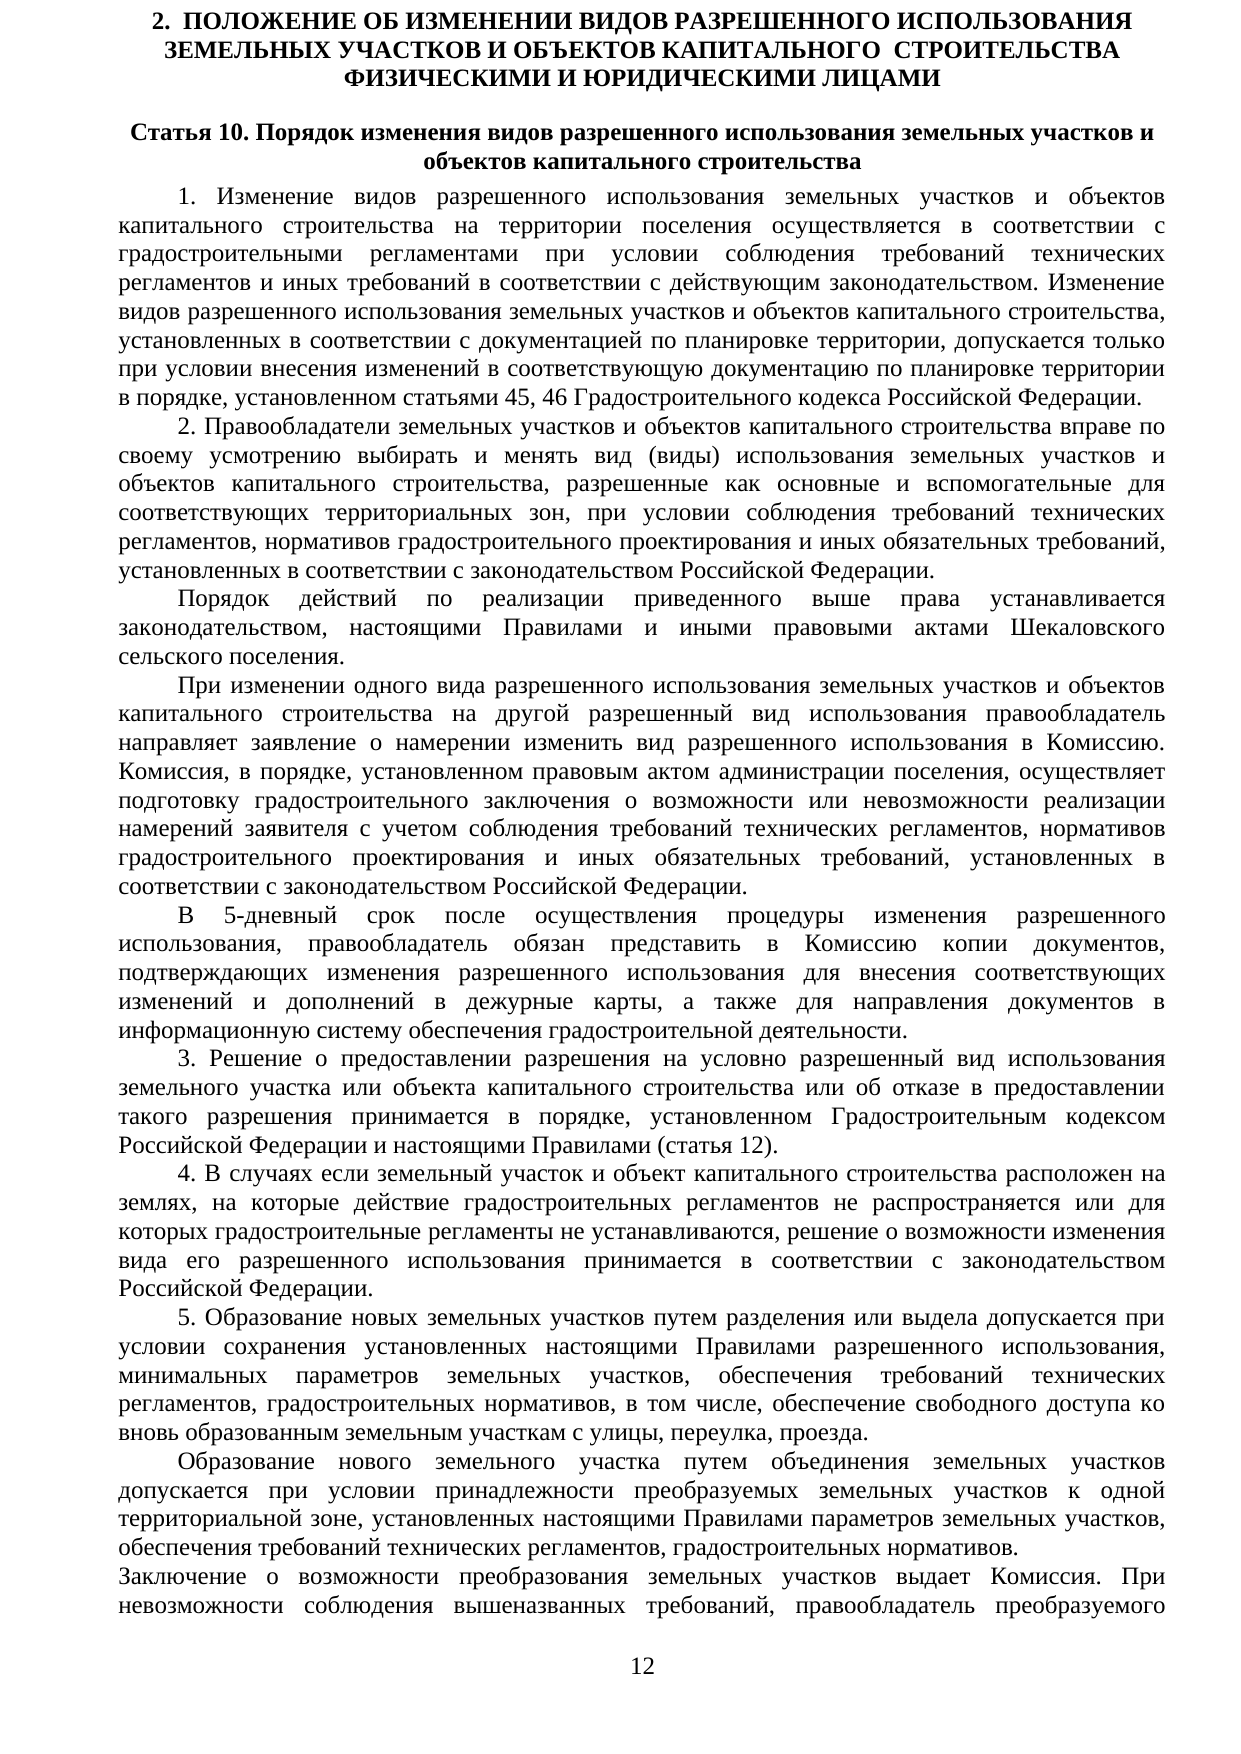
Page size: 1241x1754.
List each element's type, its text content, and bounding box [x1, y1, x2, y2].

text 3. Решение о предоставлении разрешения на условно разрешенный вид использования земельного участка или объекта капитального строительства или об отказе в предоставлении такого разрешения принимается в порядке, установленном Градостроительным кодексом Российской Федерации и настоящими Правилами (статья 12). [118, 1043, 1166, 1158]
text 2. Правообладатели земельных участков и объектов капитального строительства вправе по своему усмотрению выбирать и менять вид (виды) использования земельных участков и объектов капитального строительства, разрешенные как основные и вспомогательные для соответствующих территориальных зон, при условии соблюдения требований технических регламентов, нормативов градостроительного проектирования и иных обязательных требований, установленных в соответствии с законодательством Российской Федерации. [118, 411, 1166, 583]
text 5. Образование новых земельных участков путем разделения или выдела допускается при условии сохранения установленных настоящими Правилами разрешенного использования, минимальных параметров земельных участков, обеспечения требований технических регламентов, градостроительных нормативов, в том числе, обеспечение свободного доступа ко вновь образованным земельным участкам с улицы, переулка, проезда. [118, 1302, 1166, 1446]
text Порядок действий по реализации приведенного выше права устанавливается законодательством, настоящими Правилами и иными правовыми актами Шекаловского сельского поселения. [118, 583, 1166, 670]
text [118, 1561, 1166, 1618]
subtitle Статья 10. Порядок изменения видов разрешенного использования земельных участков и объектов капитального строительства [118, 117, 1166, 175]
text В 5-дневный срок после осуществления процедуры изменения разрешенного использования, правообладатель обязан представить в Комиссию копии документов, подтверждающих изменения разрешенного использования для внесения соответствующих изменений и дополнений в дежурные карты, а также для направления документов в информационную систему обеспечения градостроительной деятельности. [118, 900, 1166, 1043]
text При изменении одного вида разрешенного использования земельных участков и объектов капитального строительства на другой разрешенный вид использования правообладатель направляет заявление о намерении изменить вид разрешенного использования в Комиссию. Комиссия, в порядке, установленном правовым актом администрации поселения, осуществляет подготовку градостроительного заключения о возможности или невозможности реализации намерений заявителя с учетом соблюдения требований технических регламентов, нормативов градостроительного проектирования и иных обязательных требований, установленных в соответствии с законодательством Российской Федерации. [118, 670, 1166, 900]
text 4. В случаях если земельный участок и объект капитального строительства расположен на землях, на которые действие градостроительных регламентов не распространяется или для которых градостроительные регламенты не устанавливаются, решение о возможности изменения вида его разрешенного использования принимается в соответствии с законодательством Российской Федерации. [118, 1158, 1166, 1302]
text Образование нового земельного участка путем объединения земельных участков допускается при условии принадлежности преобразуемых земельных участков к одной территориальной зоне, установленных настоящими Правилами параметров земельных участков, обеспечения требований технических регламентов, градостроительных нормативов. [118, 1446, 1166, 1561]
subtitle 2. ПОЛОЖЕНИЕ ОБ ИЗМЕНЕНИИ ВИДОВ РАЗРЕШЕННОГО ИСПОЛЬЗОВАНИЯ ЗЕМЕЛЬНЫХ УЧАСТКОВ И ОБЪЕКТОВ КАПИТАЛЬНОГО СТРОИТЕЛЬСТВА ФИЗИЧЕСКИМИ И ЮРИДИЧЕСКИМИ ЛИЦАМИ [118, 6, 1166, 92]
text 1. Изменение видов разрешенного использования земельных участков и объектов капитального строительства на территории поселения осуществляется в соответствии с градостроительными регламентами при условии соблюдения требований технических регламентов и иных требований в соответствии с действующим законодательством. Изменение видов разрешенного использования земельных участков и объектов капитального строительства, установленных в соответствии с документацией по планировке территории, допускается только при условии внесения изменений в соответствующую документацию по планировке территории в порядке, установленном статьями 45, 46 Градостроительного кодекса Российской Федерации. [118, 181, 1166, 411]
